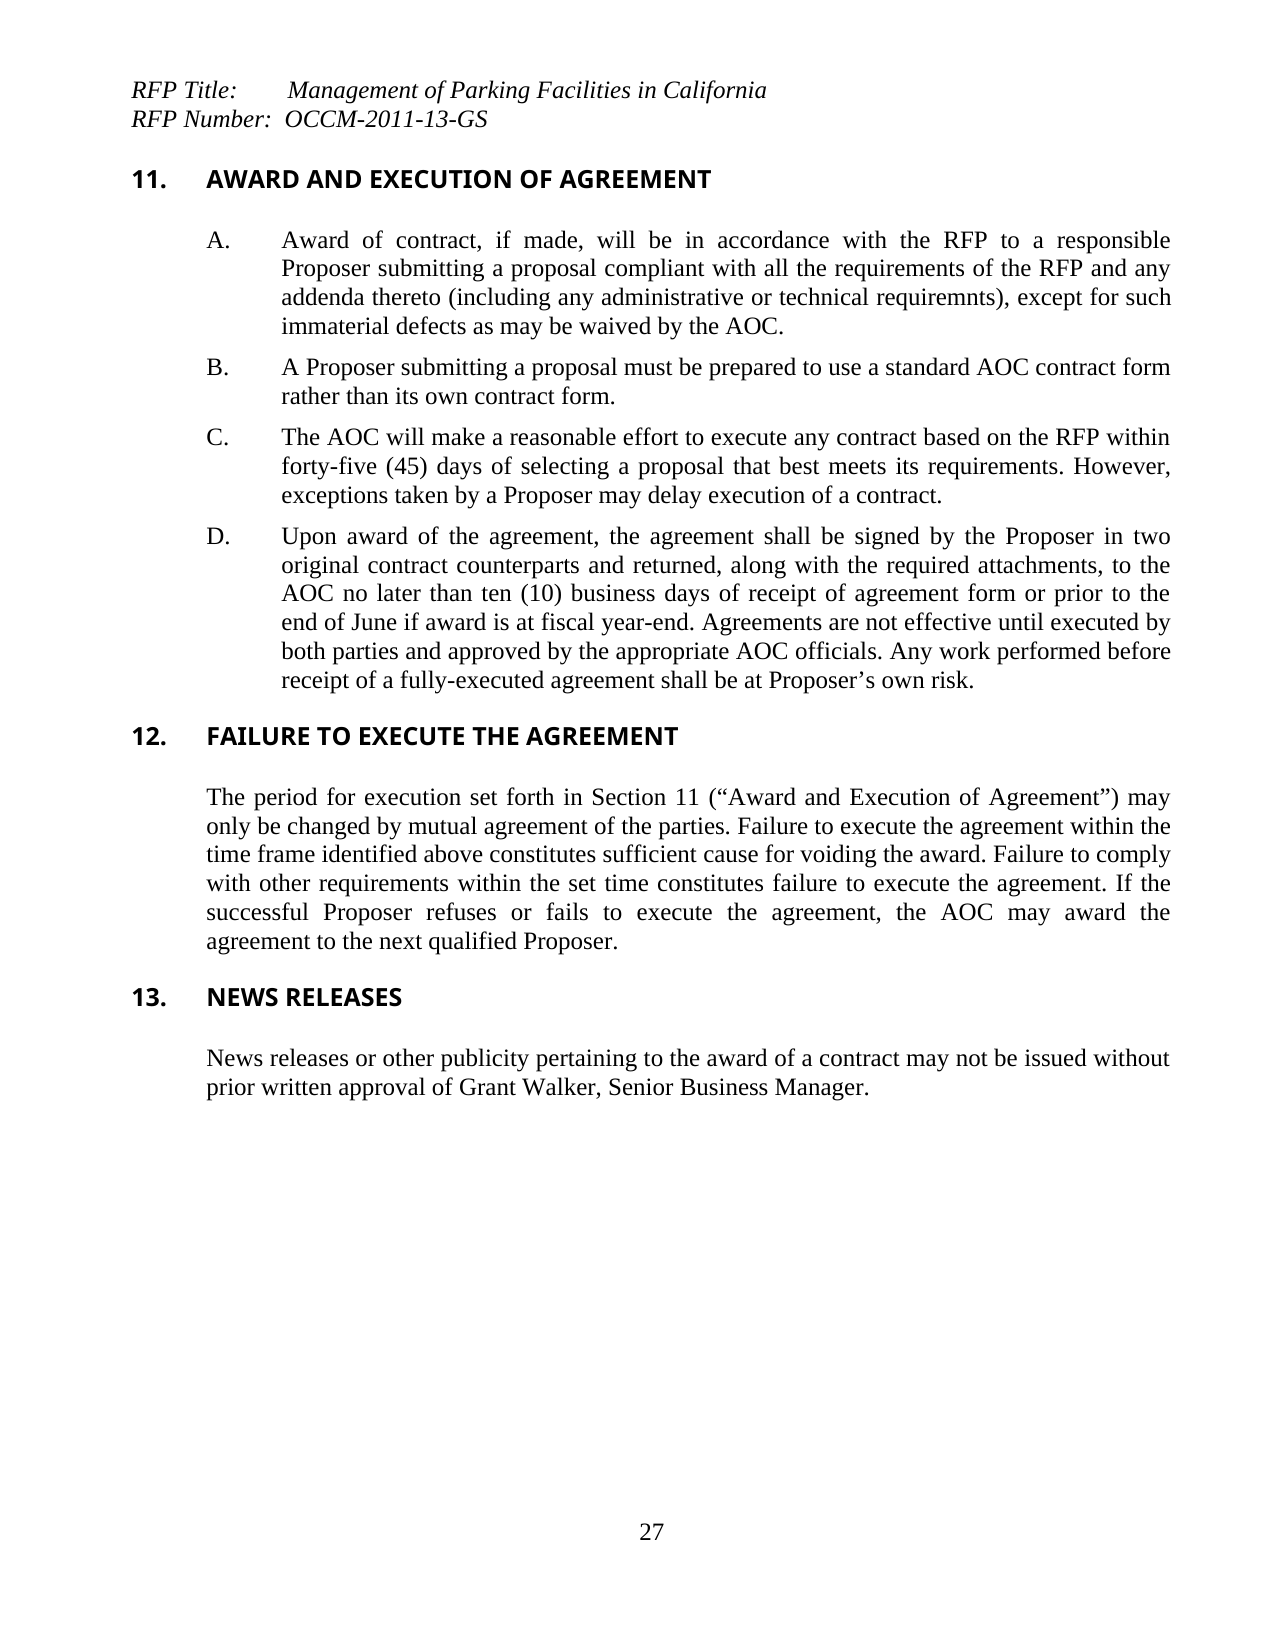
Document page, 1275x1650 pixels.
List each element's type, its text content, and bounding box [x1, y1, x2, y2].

list The period for execution set forth in Section 11 (“Award and Execution of Agreement”) may only be changed by mutual agreement of the parties. Failure to execute the agreement within the time frame identified above constitutes sufficient cause for voiding the award. Failure to comply with other requirements within the set time constitutes failure to execute the agreement. If the successful Proposer refuses or fails to execute the agreement, the AOC may award the agreement to the next qualified Proposer. [206, 782, 1172, 954]
list FAILURE TO EXECUTE THE AGREEMENT [131, 718, 1172, 753]
list News releases or other publicity pertaining to the award of a contract may not be issued without prior written approval of Grant Walker, Senior Business Manager. [206, 1043, 1172, 1101]
list B. A Proposer submitting a proposal must be prepared to use a standard AOC contract form rather than its own contract form. [206, 352, 1172, 410]
list D. Upon award of the agreement, the agreement shall be signed by the Proposer in two original contract counterparts and returned, along with the required attachments, to the AOC no later than ten (10) business days of receipt of agreement form or prior to the end of June if award is at fiscal year-end. Agreements are not effective until executed by both parties and approved by the appropriate AOC officials. Any work performed before receipt of a fully-executed agreement shall be at Proposer’s own risk. [206, 521, 1172, 693]
list AWARD AND EXECUTION OF AGREEMENT [131, 161, 1172, 195]
list A. Award of contract, if made, will be in accordance with the RFP to a responsible Proposer submitting a proposal compliant with all the requirements of the RFP and any addenda thereto (including any administrative or technical requiremnts), except for such immaterial defects as may be waived by the AOC. [206, 225, 1172, 340]
list C. The AOC will make a reasonable effort to execute any contract based on the RFP within forty-five (45) days of selecting a proposal that best meets its requirements. However, exceptions taken by a Proposer may delay execution of a contract. [206, 422, 1172, 508]
list NEWS RELEASES [131, 979, 1172, 1014]
